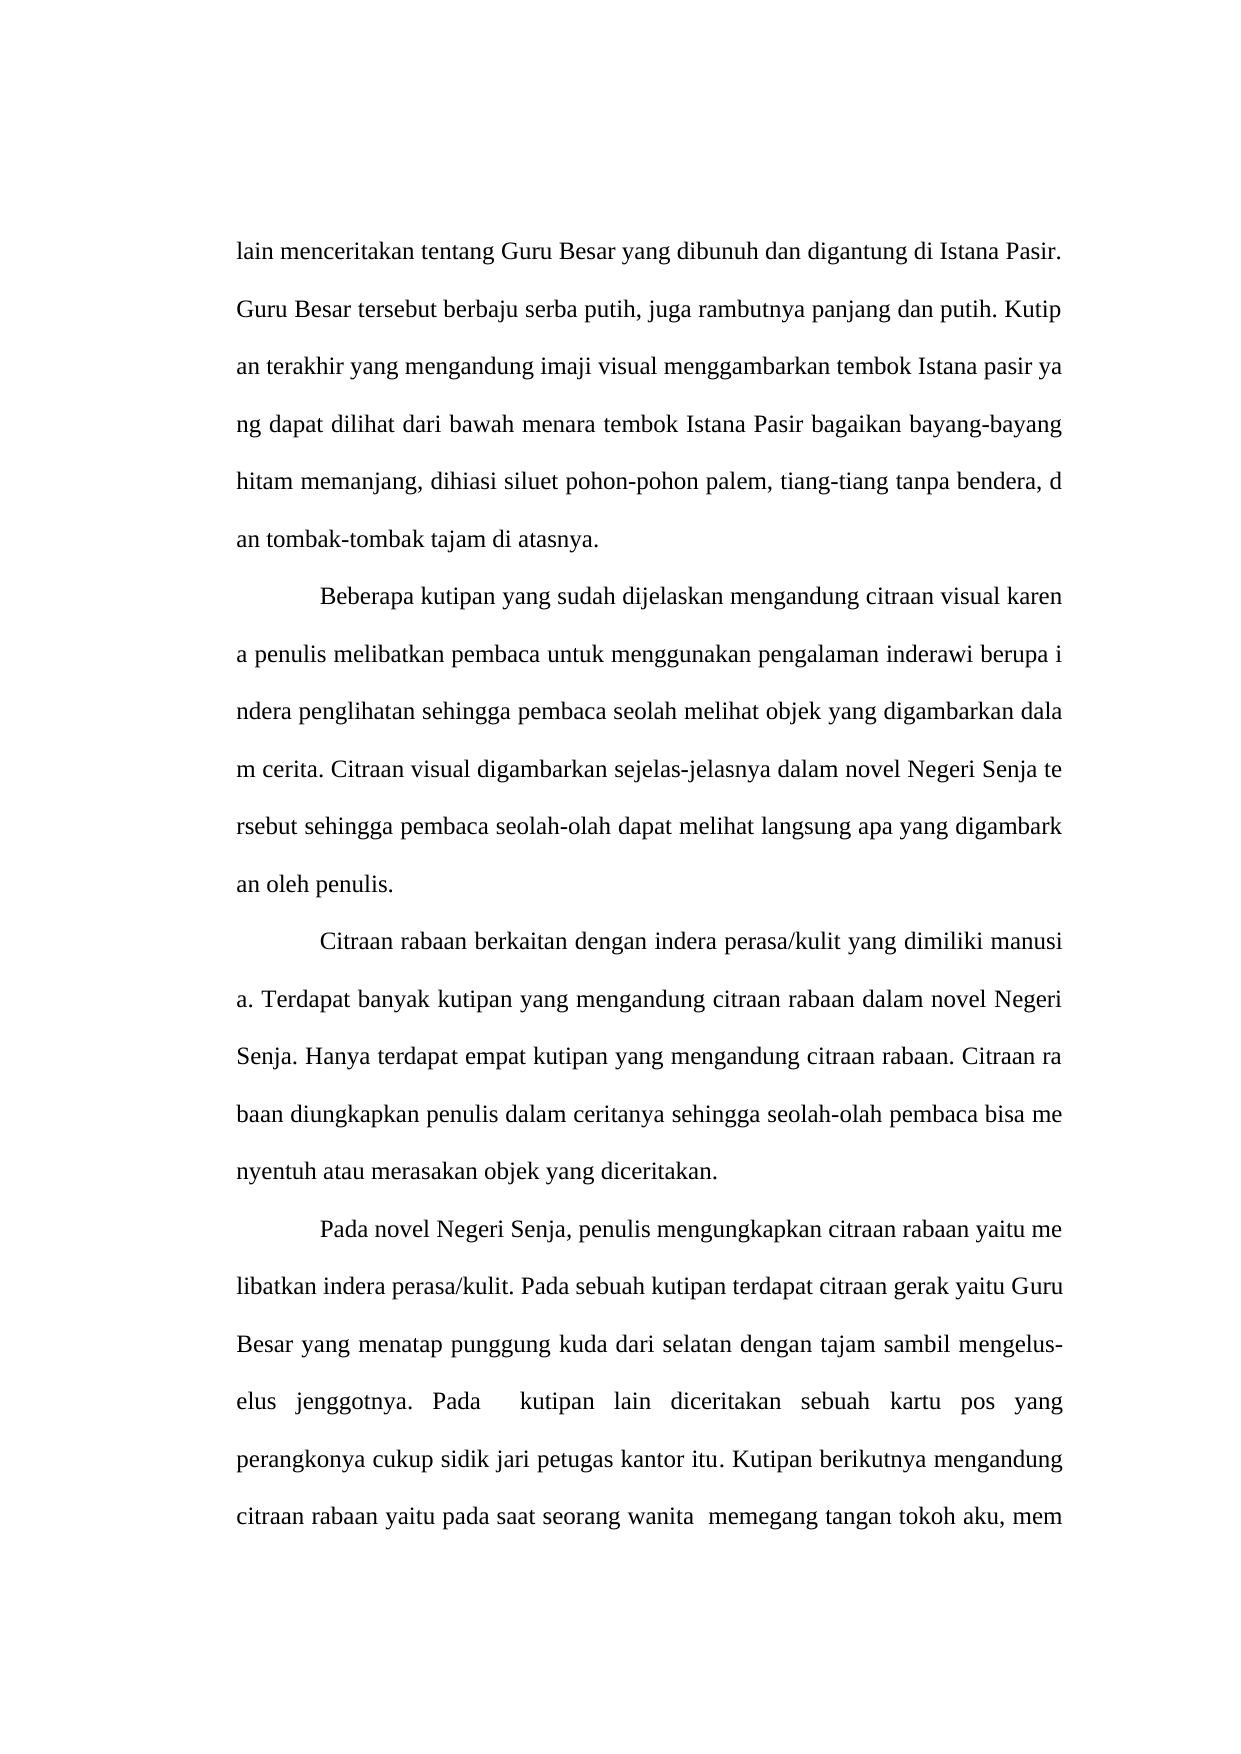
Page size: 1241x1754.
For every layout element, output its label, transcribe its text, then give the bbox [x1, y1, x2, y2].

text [236, 236, 1063, 552]
text Beberapa kutipan yang sudah dijelaskan mengandung citraan visual karena penulis melibatkan pembaca untuk menggunakan pengalaman inderawi berupa indera penglihatan sehingga pembaca seolah melihat objek yang digambarkan dalam cerita. Citraan visual digambarkan sejelas-jelasnya dalam novel Negeri Senja tersebut sehingga pembaca seolah-olah dapat melihat langsung apa yang digambarkan oleh penulis. [236, 581, 1063, 897]
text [236, 1214, 1063, 1530]
text Citraan rabaan berkaitan dengan indera perasa/kulit yang dimiliki manusia. Terdapat banyak kutipan yang mengandung citraan rabaan dalam novel Negeri Senja. Hanya terdapat empat kutipan yang mengandung citraan rabaan. Citraan rabaan diungkapkan penulis dalam ceritanya sehingga seolah-olah pembaca bisa menyentuh atau merasakan objek yang diceritakan. [236, 926, 1063, 1185]
